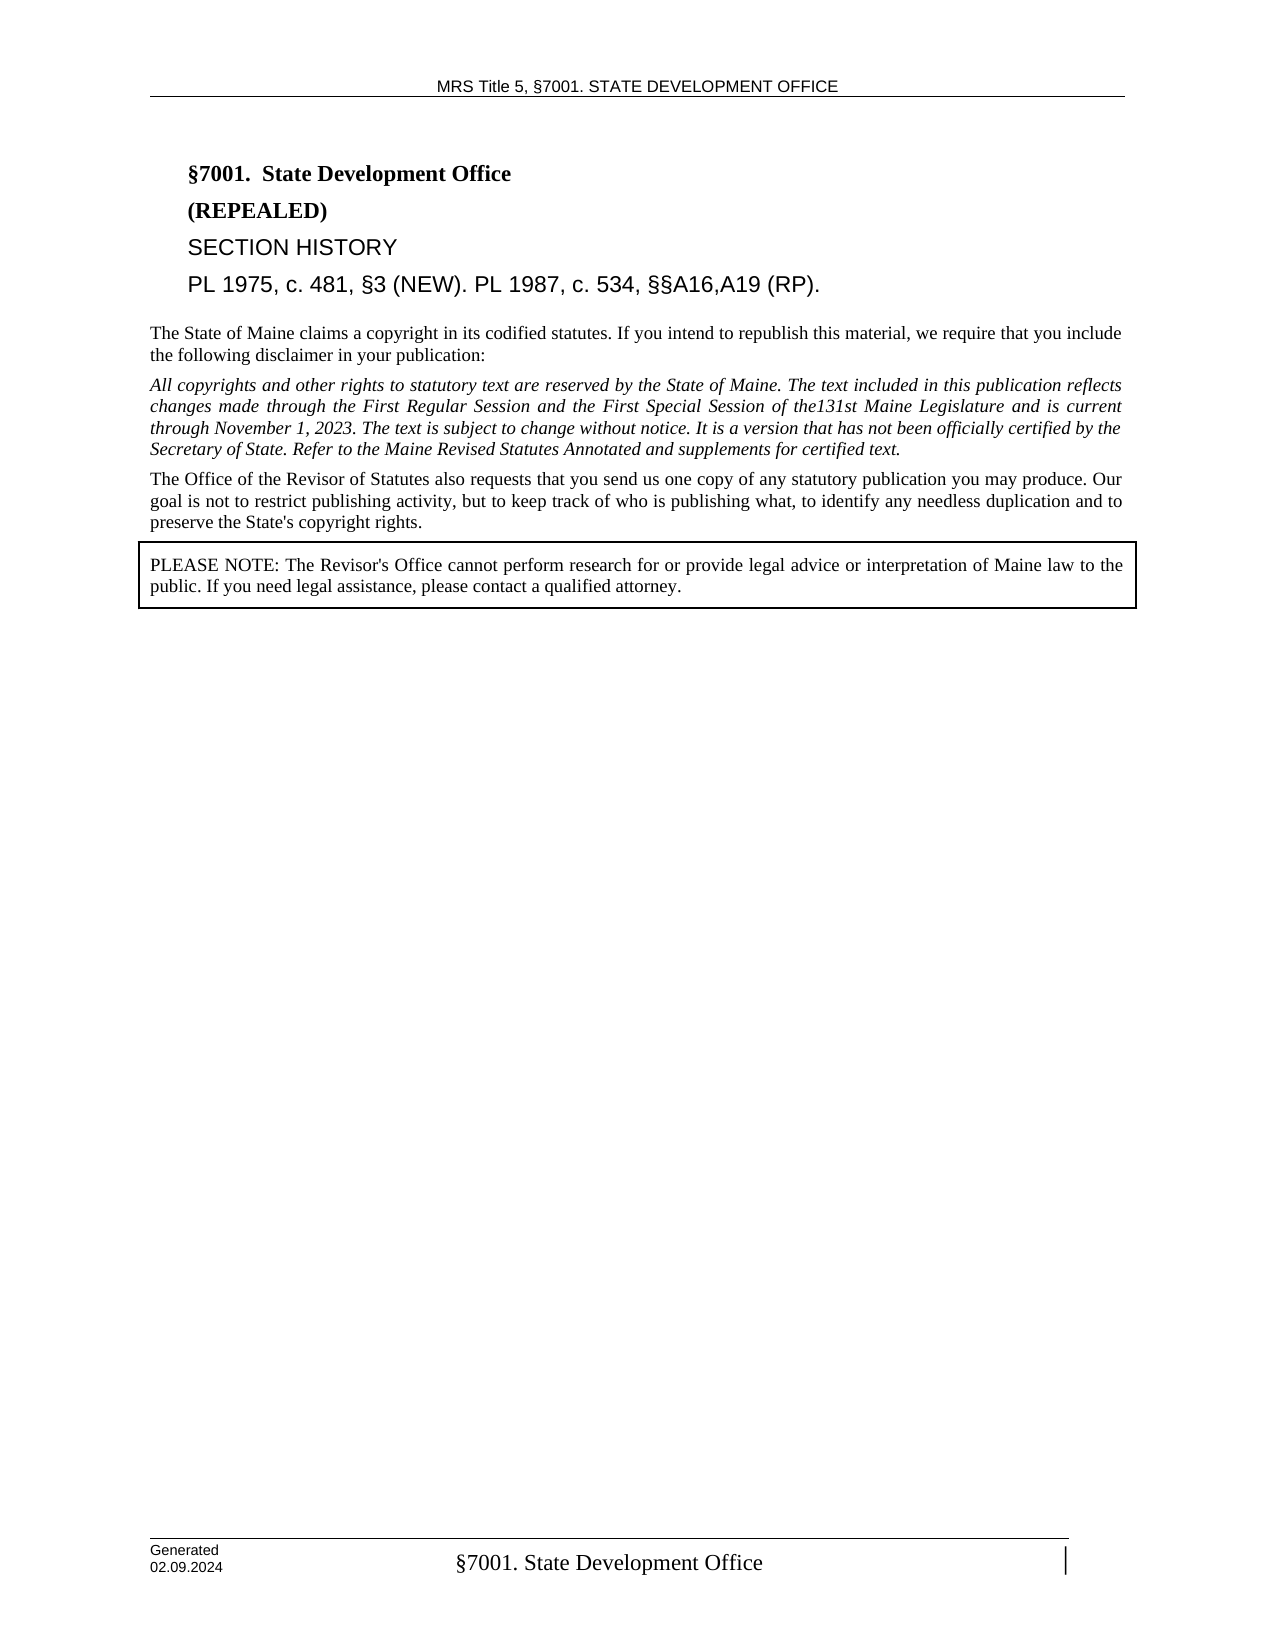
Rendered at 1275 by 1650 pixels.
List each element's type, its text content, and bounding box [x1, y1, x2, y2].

text PLEASE NOTE: The Revisor's Office cannot perform research for or provide legal advice or interpretation of Maine law to the public. If you need legal assistance, please contact a qualified attorney. [140, 543, 1135, 607]
text (REPEALED) [187, 197, 1125, 223]
text §7001. State Development Office [187, 160, 1125, 187]
text The Office of the Revisor of Statutes also requests that you send us one copy of any statutory publication you may produce. Our goal is not to restrict publishing activity, but to keep track of who is publishing what, to identify any needless duplication and to preserve the State's copyright rights. [150, 468, 1125, 533]
text SECTION HISTORY [187, 234, 1125, 260]
text PL 1975, c. 481, §3 (NEW). PL 1987, c. 534, §§A16,A19 (RP). [187, 271, 1125, 297]
text All copyrights and other rights to statutory text are reserved by the State of Maine. The text included in this publication reflects changes made through the First Regular Session and the First Special Session of the131st Maine Legislature and is current through November 1, 2023 . The text is subject to change without notice. It is a version that has not been officially certified by the Secretary of State. Refer to the Maine Revised Statutes Annotated and supplements for certified text. [150, 373, 1125, 460]
text The State of Maine claims a copyright in its codified statutes. If you intend to republish this material, we require that you include the following disclaimer in your publication: [150, 322, 1125, 365]
